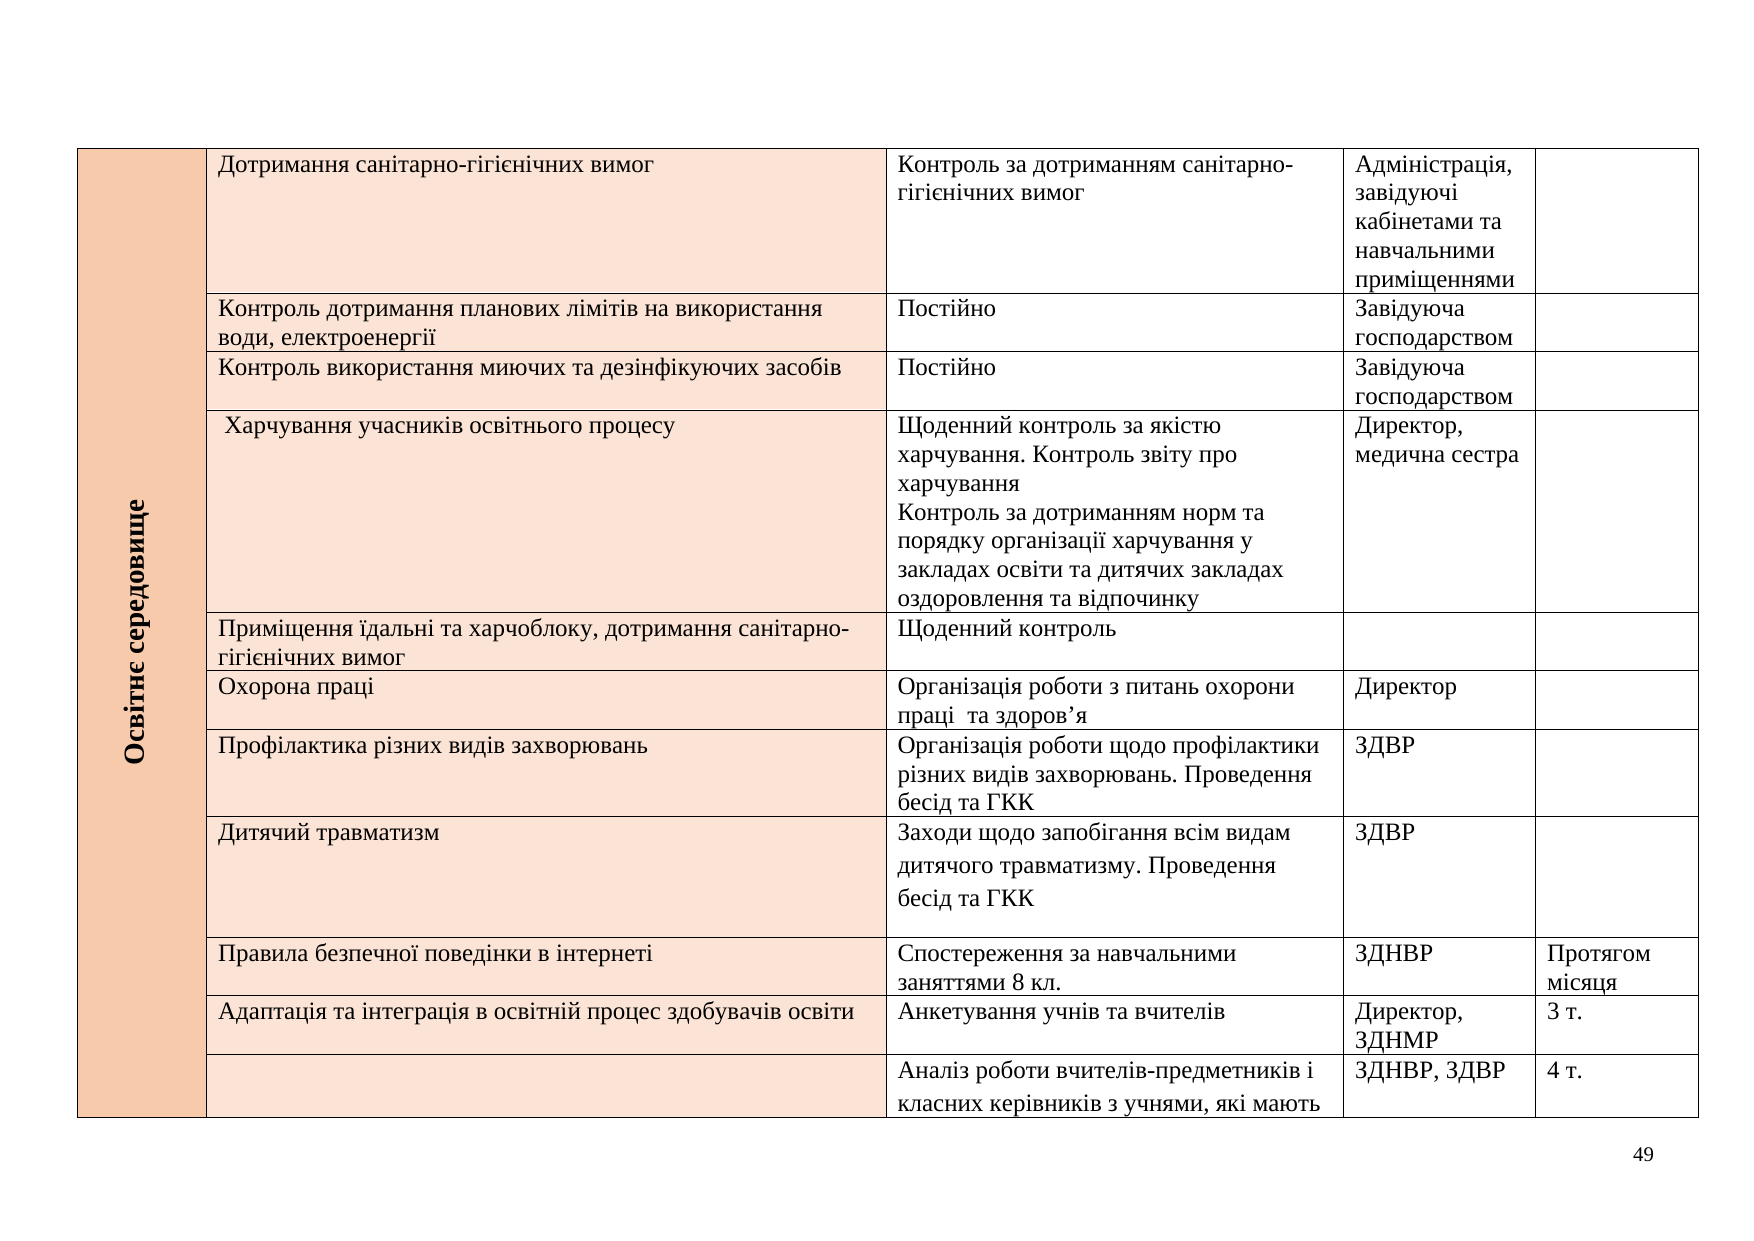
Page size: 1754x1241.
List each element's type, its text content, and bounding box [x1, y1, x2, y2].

table_cell [1536, 149, 1698, 292]
table_cell Контроль дотримання планових лімітів на використання води, електроенергії [207, 294, 886, 351]
table_cell ЗДВР [1344, 730, 1535, 816]
table_cell Контроль використання миючих та дезінфікуючих засобів [207, 352, 886, 409]
table_cell ЗДВР [1344, 817, 1535, 937]
table_cell Завідуюча господарством [1344, 294, 1535, 351]
table_cell Директор, медична сестра [1344, 411, 1535, 612]
table_cell Протягом місяця [1536, 938, 1698, 995]
table_cell 3 т. [1536, 996, 1698, 1054]
table_cell ЗДНВР [1344, 938, 1535, 995]
table_cell Охорона праці [207, 671, 886, 729]
table_cell Правила безпечної поведінки в інтернеті [207, 938, 886, 995]
table_cell Організація роботи щодо профілактики різних видів захворювань. Проведення бесід та ГКК [887, 730, 1343, 816]
table_cell Завідуюча господарством [1344, 352, 1535, 409]
table_cell [207, 1055, 886, 1117]
table_cell Постійно [887, 294, 1343, 351]
table_cell Контроль за дотриманням санітарно-гігієнічних вимог [887, 149, 1343, 292]
table_cell [1536, 352, 1698, 409]
table_cell [1344, 613, 1535, 670]
table_cell Заходи щодо запобігання всім видам дитячого травматизму. Проведення бесід та ГКК [887, 817, 1343, 937]
table_cell Адаптація та інтеграція в освітній процес здобувачів освіти [207, 996, 886, 1054]
table_cell Директор, ЗДНМР [1344, 996, 1535, 1054]
table_cell Спостереження за навчальними заняттями 8 кл. [887, 938, 1343, 995]
table_cell Профілактика різних видів захворювань [207, 730, 886, 816]
table_cell Адміністрація, завідуючі кабінетами та навчальними приміщеннями [1344, 149, 1535, 292]
table_cell [1536, 613, 1698, 670]
table_cell [1536, 671, 1698, 729]
table_cell Анкетування учнів та вчителів [887, 996, 1343, 1054]
table_cell [1536, 817, 1698, 937]
table_cell Директор [1344, 671, 1535, 729]
table_cell Приміщення їдальні та харчоблоку, дотримання санітарно-гігієнічних вимог [207, 613, 886, 670]
table_cell [1536, 294, 1698, 351]
table_cell [1536, 730, 1698, 816]
table_cell 4 т. [1536, 1055, 1698, 1117]
table_cell Дитячий травматизм [207, 817, 886, 937]
table_cell Щоденний контроль за якістю харчування. Контроль звіту про харчування Контроль за дотриманням норм та порядку організації харчування у закладах освіти та дитячих закладах оздоровлення та відпочинку [887, 411, 1343, 612]
table_cell Дотримання санітарно-гігієнічних вимог [207, 149, 886, 292]
table_cell Організація роботи з питань охорони праці та здоров’я [887, 671, 1343, 729]
table_cell Освітнє середовище [78, 149, 206, 1117]
table_cell Постійно [887, 352, 1343, 409]
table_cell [887, 1055, 1343, 1117]
table_cell Харчування учасників освітнього процесу [207, 411, 886, 612]
table_cell ЗДНВР, ЗДВР [1344, 1055, 1535, 1117]
table_cell [1536, 411, 1698, 612]
table_cell Щоденний контроль [887, 613, 1343, 670]
